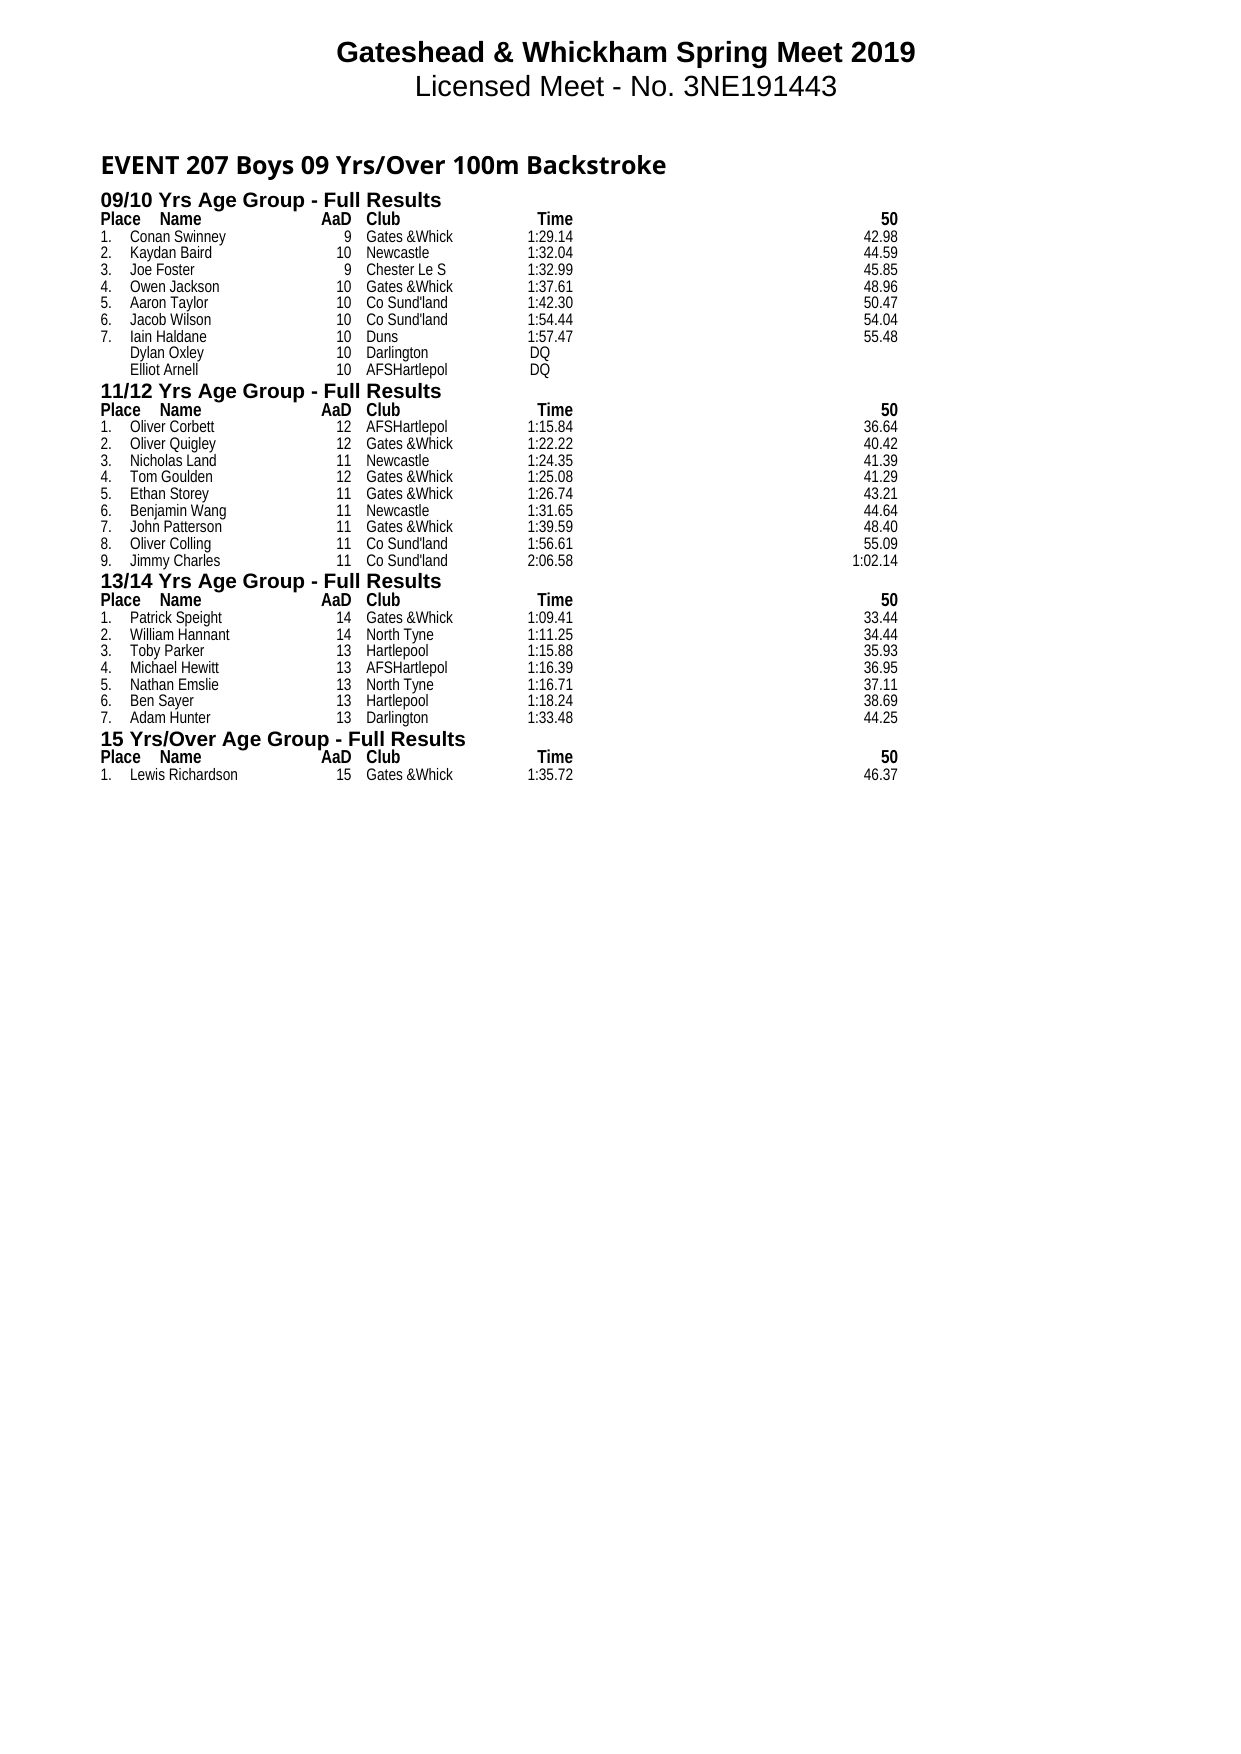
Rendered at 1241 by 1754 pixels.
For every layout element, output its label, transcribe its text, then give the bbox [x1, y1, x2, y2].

text 2. Oliver Quigley 12 Gates &Whick 1:22.22 40.42 [100, 436, 1152, 453]
text 09/10 Yrs Age Group - Full Results [100, 188, 1152, 212]
text 7. Iain Haldane 10 Duns 1:57.47 55.48 [100, 329, 1152, 345]
text 11/12 Yrs Age Group - Full Results [100, 379, 1152, 403]
text Place Name AaD Club Time 50 [100, 403, 1152, 419]
text 15 Yrs/Over Age Group - Full Results [100, 727, 1152, 751]
text 9. Jimmy Charles 11 Co Sund'land 2:06.58 1:02.14 [100, 553, 1152, 569]
text 2. Kaydan Baird 10 Newcastle 1:32.04 44.59 [100, 245, 1152, 262]
text 1. Lewis Richardson 15 Gates &Whick 1:35.72 46.37 [100, 767, 1152, 784]
text Place Name AaD Club Time 50 [100, 751, 1152, 767]
text 6. Benjamin Wang 11 Newcastle 1:31.65 44.64 [100, 503, 1152, 519]
text 8. Oliver Colling 11 Co Sund'land 1:56.61 55.09 [100, 536, 1152, 553]
text 2. William Hannant 14 North Tyne 1:11.25 34.44 [100, 627, 1152, 643]
text 3. Toby Parker 13 Hartlepool 1:15.88 35.93 [100, 643, 1152, 660]
text Dylan Oxley 10 Darlington DQ [100, 345, 1152, 362]
text 5. Nathan Emslie 13 North Tyne 1:16.71 37.11 [100, 677, 1152, 693]
text 5. Aaron Taylor 10 Co Sund'land 1:42.30 50.47 [100, 295, 1152, 312]
text 1. Conan Swinney 9 Gates &Whick 1:29.14 42.98 [100, 229, 1152, 245]
text 7. Adam Hunter 13 Darlington 1:33.48 44.25 [100, 710, 1152, 727]
text EVENT 207 Boys 09 Yrs/Over 100m Backstroke [100, 148, 1152, 182]
text 5. Ethan Storey 11 Gates &Whick 1:26.74 43.21 [100, 486, 1152, 503]
text 4. Michael Hewitt 13 AFSHartlepol 1:16.39 36.95 [100, 660, 1152, 677]
text 1. Oliver Corbett 12 AFSHartlepol 1:15.84 36.64 [100, 419, 1152, 436]
text 1. Patrick Speight 14 Gates &Whick 1:09.41 33.44 [100, 610, 1152, 627]
text Place Name AaD Club Time 50 [100, 593, 1152, 610]
text 4. Tom Goulden 12 Gates &Whick 1:25.08 41.29 [100, 469, 1152, 486]
text 7. John Patterson 11 Gates &Whick 1:39.59 48.40 [100, 519, 1152, 536]
text 4. Owen Jackson 10 Gates &Whick 1:37.61 48.96 [100, 279, 1152, 295]
text 3. Nicholas Land 11 Newcastle 1:24.35 41.39 [100, 453, 1152, 469]
text 6. Jacob Wilson 10 Co Sund'land 1:54.44 54.04 [100, 312, 1152, 329]
text 3. Joe Foster 9 Chester Le S 1:32.99 45.85 [100, 262, 1152, 279]
text 13/14 Yrs Age Group - Full Results [100, 569, 1152, 593]
text Elliot Arnell 10 AFSHartlepol DQ [100, 362, 1152, 379]
text 6. Ben Sayer 13 Hartlepool 1:18.24 38.69 [100, 693, 1152, 710]
text Place Name AaD Club Time 50 [100, 212, 1152, 229]
